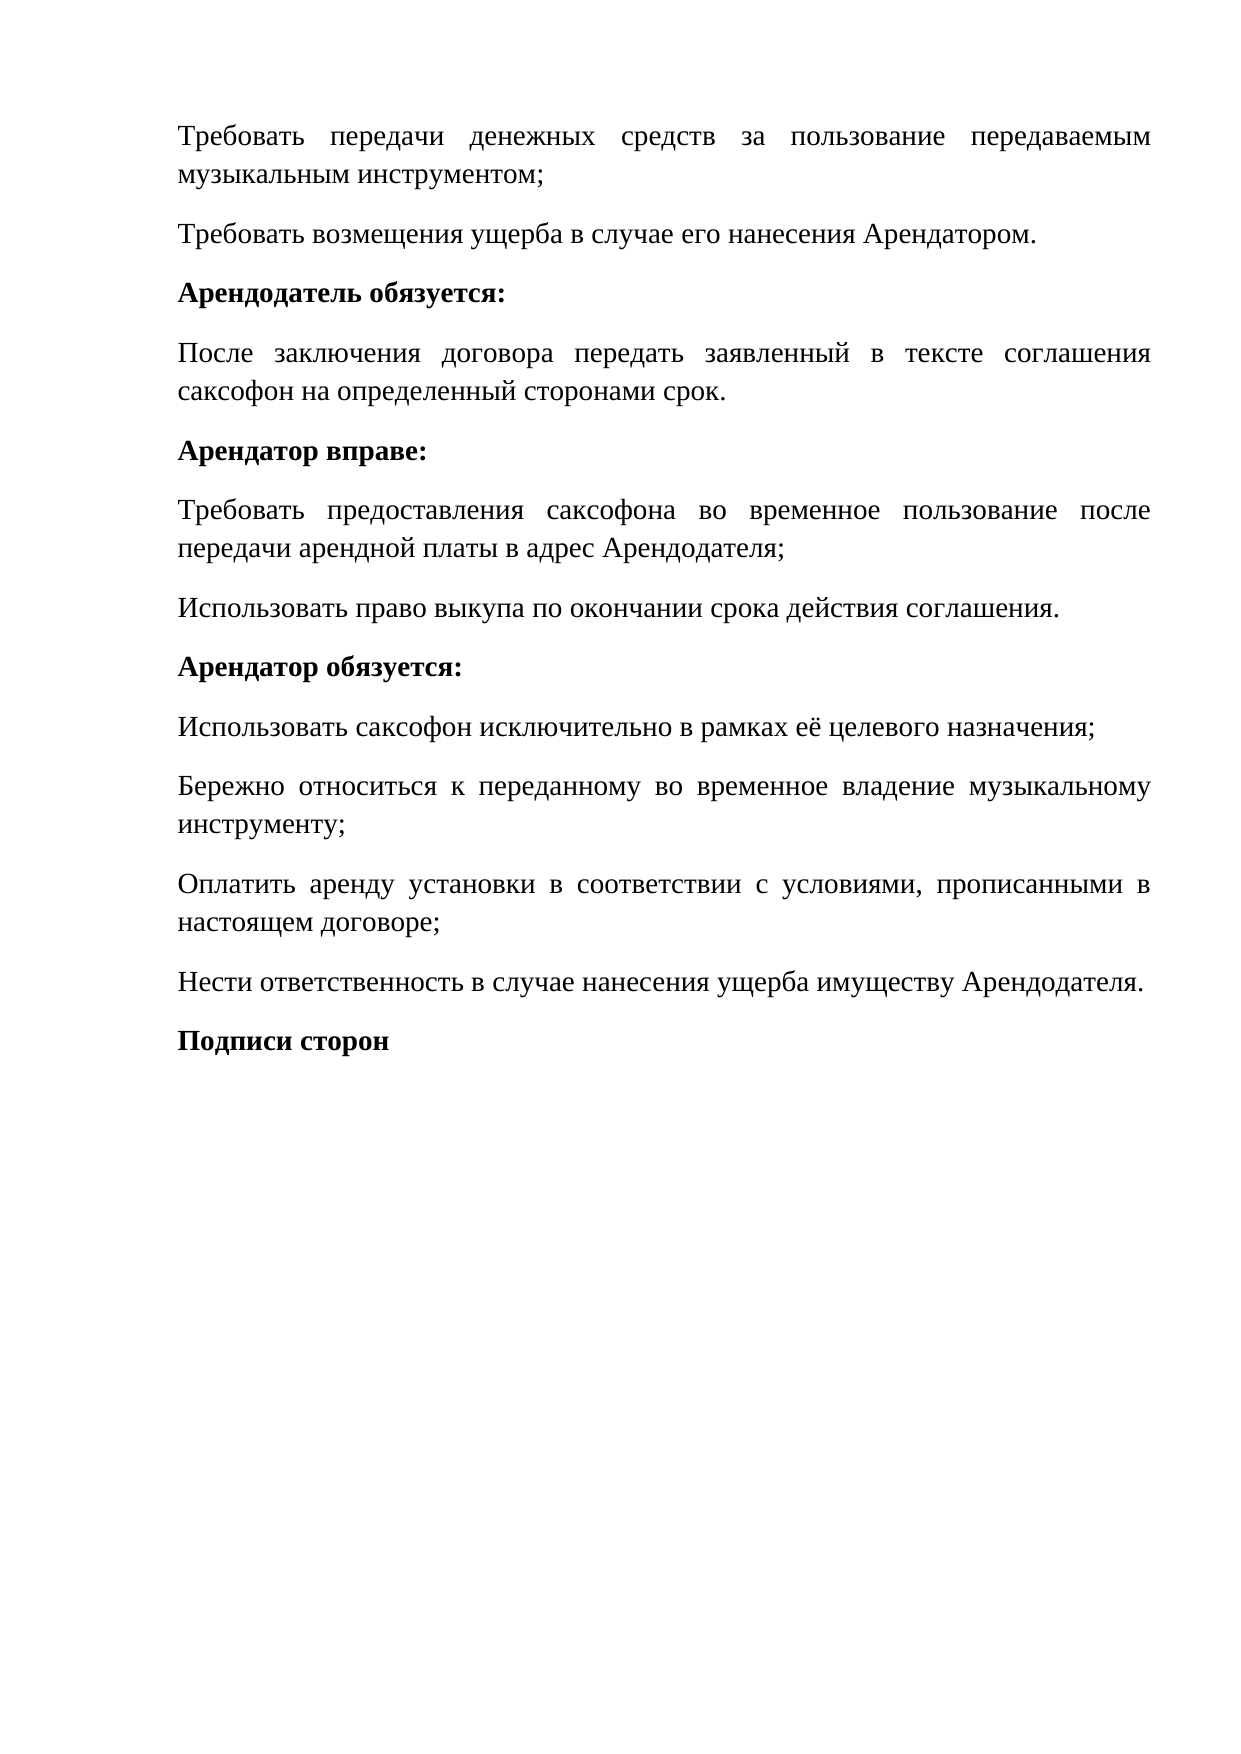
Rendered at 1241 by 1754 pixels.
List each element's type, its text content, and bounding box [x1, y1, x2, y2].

text Требовать возмещения ущерба в случае его нанесения Арендатором. [177, 216, 1152, 249]
text Арендатор вправе: [177, 433, 1152, 466]
text Требовать передачи денежных средств за пользование передаваемым музыкальным инструментом; [177, 118, 1152, 190]
text Арендатор обязуется: [177, 649, 1152, 683]
text Оплатить аренду установки в соответствии с условиями, прописанными в настоящем договоре; [177, 866, 1152, 938]
text Нести ответственность в случае нанесения ущерба имуществу Арендодателя. [177, 964, 1152, 997]
text Арендодатель обязуется: [177, 275, 1152, 309]
text Бережно относиться к переданному во временное владение музыкальному инструменту; [177, 768, 1152, 840]
text После заключения договора передать заявленный в тексте соглашения саксофон на определенный сторонами срок. [177, 335, 1152, 407]
text Требовать предоставления саксофона во временное пользование после передачи арендной платы в адрес Арендодателя; [177, 492, 1152, 564]
text Использовать саксофон исключительно в рамках её целевого назначения; [177, 709, 1152, 742]
text Подписи сторон [177, 1023, 1152, 1057]
text Использовать право выкупа по окончании срока действия соглашения. [177, 590, 1152, 623]
